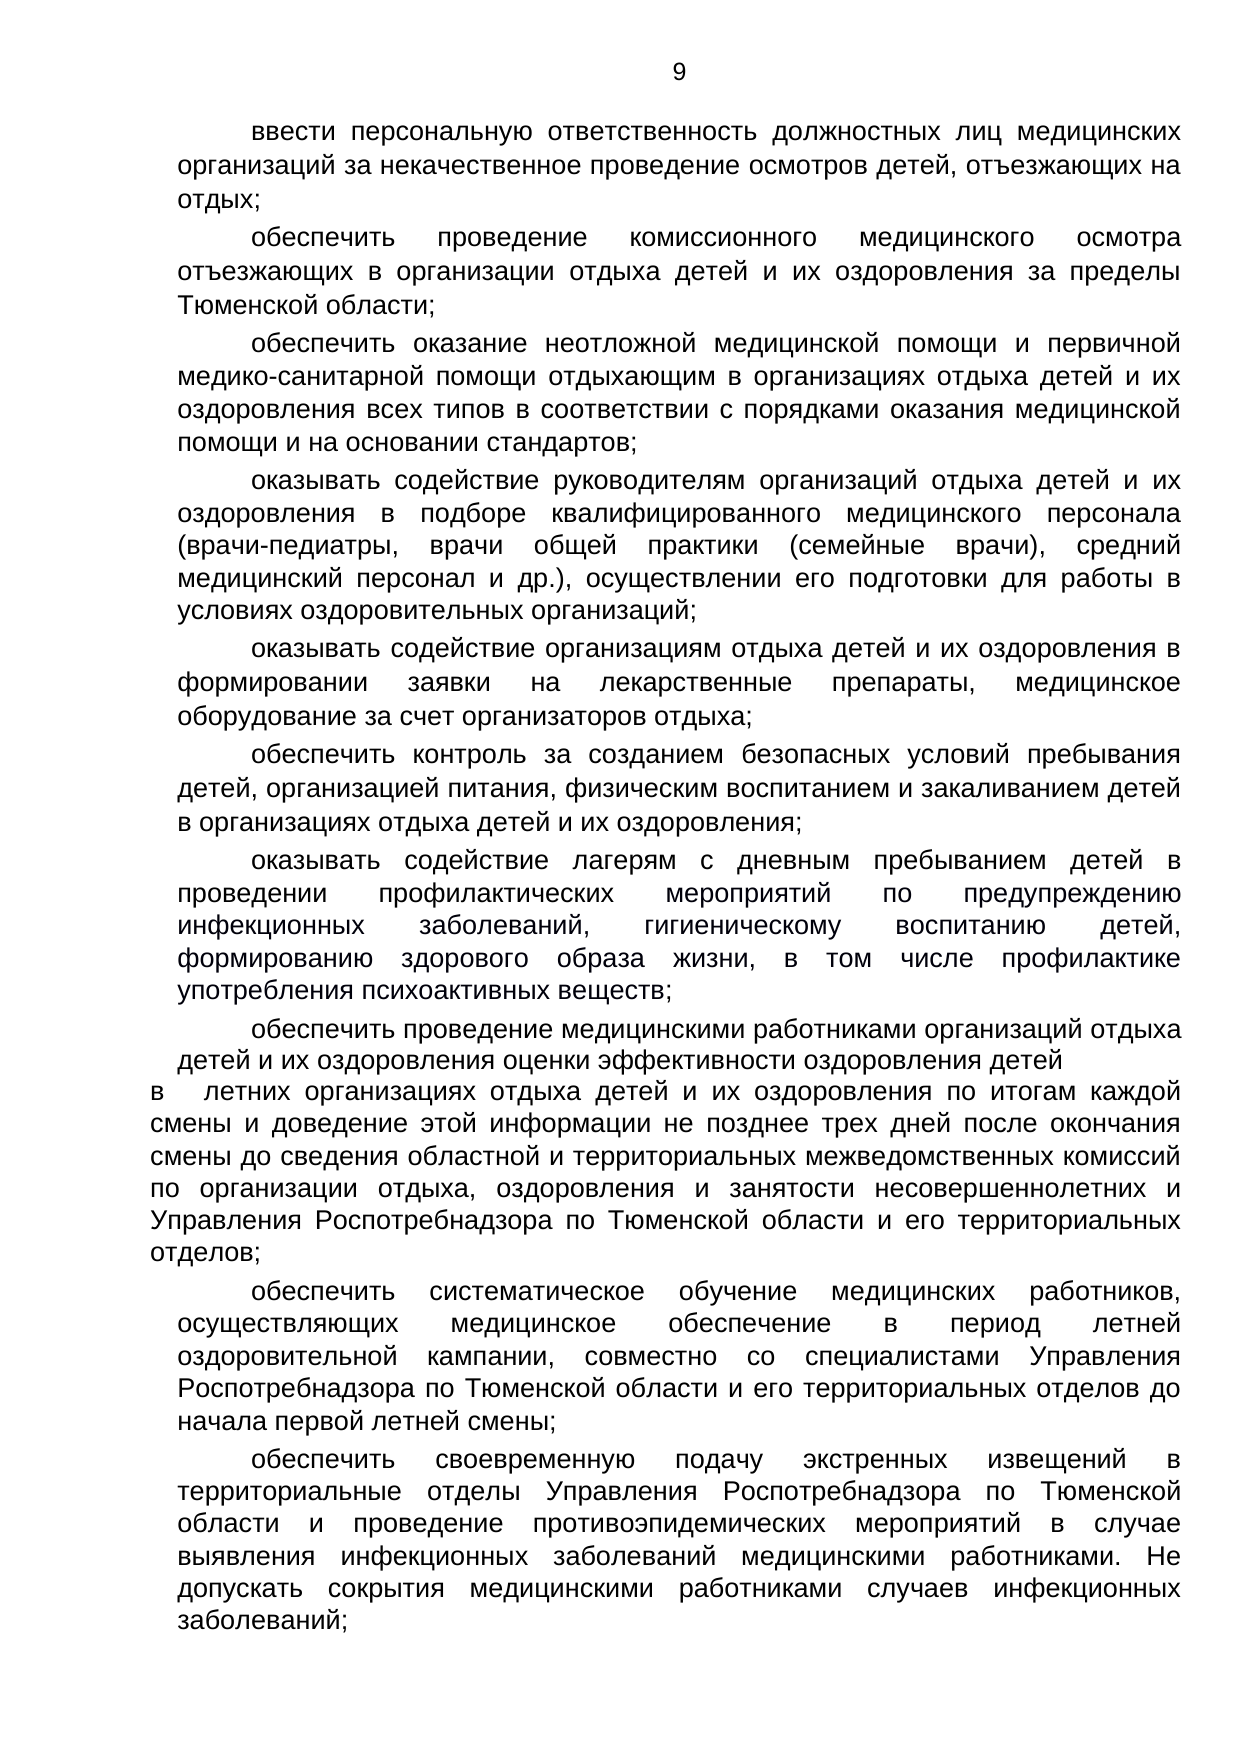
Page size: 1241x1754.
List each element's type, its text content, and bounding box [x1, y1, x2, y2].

text обеспечить проведение комиссионного медицинского осмотра отъезжающих в организации отдыха детей и их оздоровления за пределы Тюменской области; [177, 221, 1182, 320]
text ввести персональную ответственность должностных лиц медицинских организаций за некачественное проведение осмотров детей, отъезжающих на отдых; [177, 115, 1182, 214]
text обеспечить своевременную подачу экстренных извещений в территориальные отделы Управления Роспотребнадзора по Тюменской области и проведение противоэпидемических мероприятий в случае выявления инфекционных заболеваний медицинскими работниками. Не допускать сокрытия медицинскими работниками случаев инфекционных заболеваний; [177, 1443, 1182, 1635]
text оказывать содействие руководителям организаций отдыха детей и их оздоровления в подборе квалифицированного медицинского персонала (врачи-педиатры, врачи общей практики (семейные врачи), средний медицинский персонал и др.), осуществлении его подготовки для работы в условиях оздоровительных организаций; [177, 464, 1182, 625]
text 9 [150, 57, 1209, 86]
text обеспечить оказание неотложной медицинской помощи и первичной медико-санитарной помощи отдыхающим в организациях отдыха детей и их оздоровления всех типов в соответствии с порядками оказания медицинской помощи и на основании стандартов; [177, 327, 1182, 457]
list летних организациях отдыха детей и их оздоровления по итогам каждой смены и доведение этой информации не позднее трех дней после окончания смены до сведения областной и территориальных межведомственных комиссий по организации отдыха, оздоровления и занятости несовершеннолетних и Управления Роспотребнадзора по Тюменской области и его территориальных отделов; [150, 1075, 1182, 1267]
text оказывать содействие лагерям с дневным пребыванием детей в проведении профилактических мероприятий по предупреждению инфекционных заболеваний, гигиеническому воспитанию детей, формированию здорового образа жизни, в том числе профилактике употребления психоактивных веществ; [177, 844, 1182, 1005]
text обеспечить контроль за созданием безопасных условий пребывания детей, организацией питания, физическим воспитанием и закаливанием детей в организациях отдыха детей и их оздоровления; [177, 738, 1182, 837]
text обеспечить систематическое обучение медицинских работников, осуществляющих медицинское обеспечение в период летней оздоровительной кампании, совместно со специалистами Управления Роспотребнадзора по Тюменской области и его территориальных отделов до начала первой летней смены; [177, 1274, 1182, 1436]
text оказывать содействие организациям отдыха детей и их оздоровления в формировании заявки на лекарственные препараты, медицинское оборудование за счет организаторов отдыха; [177, 632, 1182, 731]
text обеспечить проведение медицинскими работниками организаций отдыха детей и их оздоровления оценки эффективности оздоровления детей [177, 1013, 1182, 1075]
